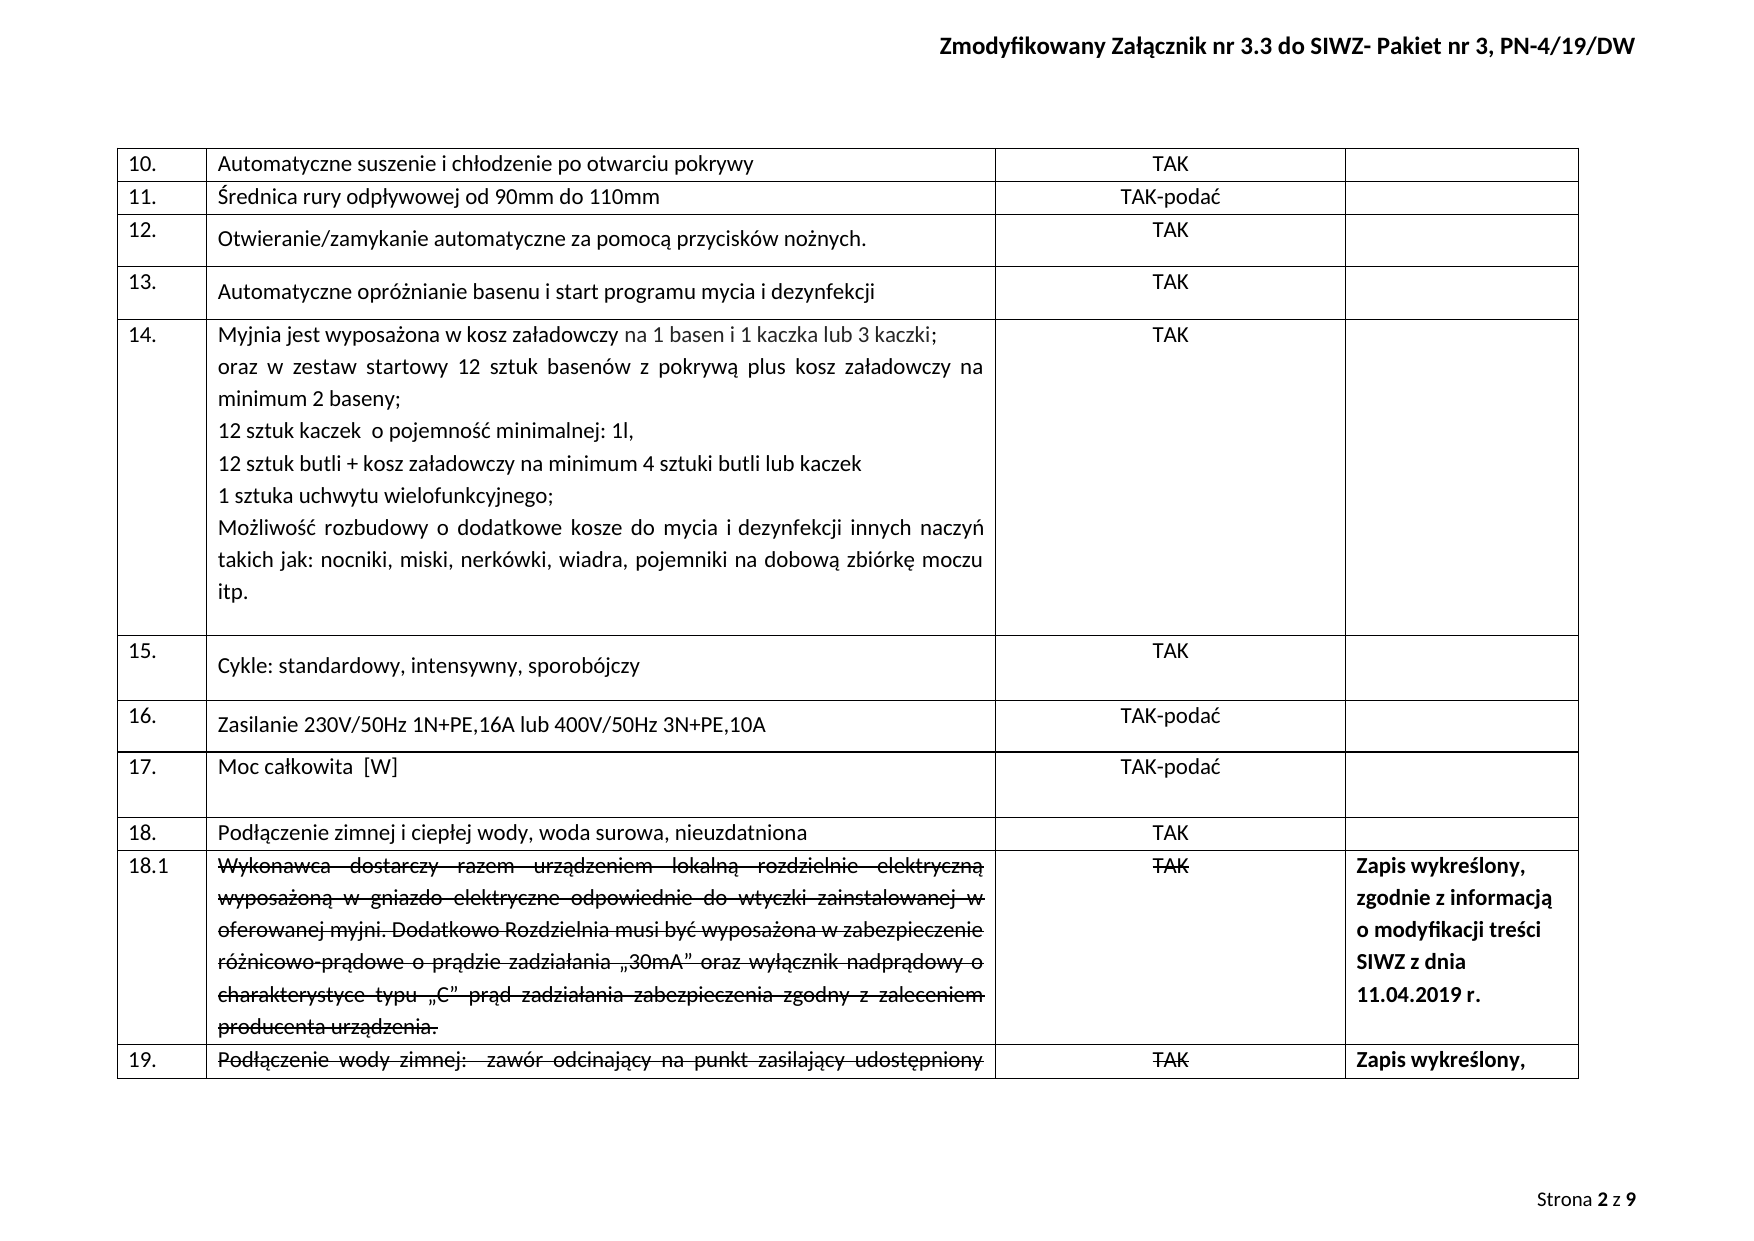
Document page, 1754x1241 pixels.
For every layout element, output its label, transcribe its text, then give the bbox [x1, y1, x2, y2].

table_cell 11. [118, 182, 206, 214]
table_cell TAK [996, 636, 1345, 700]
table_cell [1346, 818, 1578, 850]
table_cell 13. [118, 267, 206, 319]
table_cell Automatyczne suszenie i chłodzenie po otwarciu pokrywy [207, 149, 995, 181]
table_cell [1346, 753, 1578, 817]
table_cell 12. [118, 215, 206, 266]
table_cell 18.1 [118, 851, 206, 1044]
table_cell Cykle: standardowy, intensywny, sporobójczy [207, 636, 995, 700]
table_cell Zasilanie 230V/50Hz 1N+PE,16A lub 400V/50Hz 3N+PE,10A [207, 701, 995, 751]
table_cell TAK [996, 267, 1345, 319]
table_cell [1346, 215, 1578, 266]
table_cell Zapis wykreślony, zgodnie z informacją o modyfikacji treści SIWZ z dnia 11.04.2019 r. [1346, 851, 1578, 1044]
table_cell 16. [118, 701, 206, 751]
table_cell 10. [118, 149, 206, 181]
table_cell [1346, 267, 1578, 319]
table_cell [1346, 182, 1578, 214]
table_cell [207, 1045, 995, 1077]
table_cell 18. [118, 818, 206, 850]
table_cell [1346, 149, 1578, 181]
table_cell Wykonawca dostarczy razem urządzeniem lokalną rozdzielnie elektryczną wyposażoną w gniazdo elektryczne odpowiednie do wtyczki zainstalowanej w oferowanej myjni. Dodatkowo Rozdzielnia musi być wyposażona w zabezpieczenie różnicowo-prądowe o prądzie zadziałania „30mA” oraz wyłącznik nadprądowy o charakterystyce typu „C” prąd zadziałania zabezpieczenia zgodny z zaleceniem producenta urządzenia. [207, 851, 995, 1044]
table_cell TAK [996, 851, 1345, 1044]
table_cell [1346, 701, 1578, 751]
table_cell [1346, 636, 1578, 700]
table_cell TAK-podać [996, 753, 1345, 817]
table_cell TAK [996, 1045, 1345, 1077]
table_cell 14. [118, 320, 206, 635]
table_cell Otwieranie/zamykanie automatyczne za pomocą przycisków nożnych. [207, 215, 995, 266]
table_cell [1346, 320, 1578, 635]
table_cell Automatyczne opróżnianie basenu i start programu mycia i dezynfekcji [207, 267, 995, 319]
table_cell TAK [996, 320, 1345, 635]
table_cell Myjnia jest wyposażona w kosz załadowczy na 1 basen i 1 kaczka lub 3 kaczki; oraz w zestaw startowy 12 sztuk basenów z pokrywą plus kosz załadowczy na minimum 2 baseny; 12 sztuk kaczek o pojemność minimalnej: 1l, 12 sztuk butli + kosz załadowczy na minimum 4 sztuki butli lub kaczek 1 sztuka uchwytu wielofunkcyjnego; Możliwość rozbudowy o dodatkowe kosze do mycia i dezynfekcji innych naczyń takich jak: nocniki, miski, nerkówki, wiadra, pojemniki na dobową zbiórkę moczu itp. [207, 320, 995, 635]
table_cell 15. [118, 636, 206, 700]
table_cell TAK [996, 818, 1345, 850]
table_cell TAK [996, 215, 1345, 266]
table_cell Podłączenie zimnej i ciepłej wody, woda surowa, nieuzdatniona [207, 818, 995, 850]
table_cell Moc całkowita [W] [207, 753, 995, 817]
table_cell Średnica rury odpływowej od 90mm do 110mm [207, 182, 995, 214]
table_cell 19. [118, 1045, 206, 1077]
table_cell TAK-podać [996, 701, 1345, 751]
table_cell TAK [996, 149, 1345, 181]
table_cell TAK-podać [996, 182, 1345, 214]
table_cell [1346, 1045, 1578, 1077]
table_cell 17. [118, 753, 206, 817]
